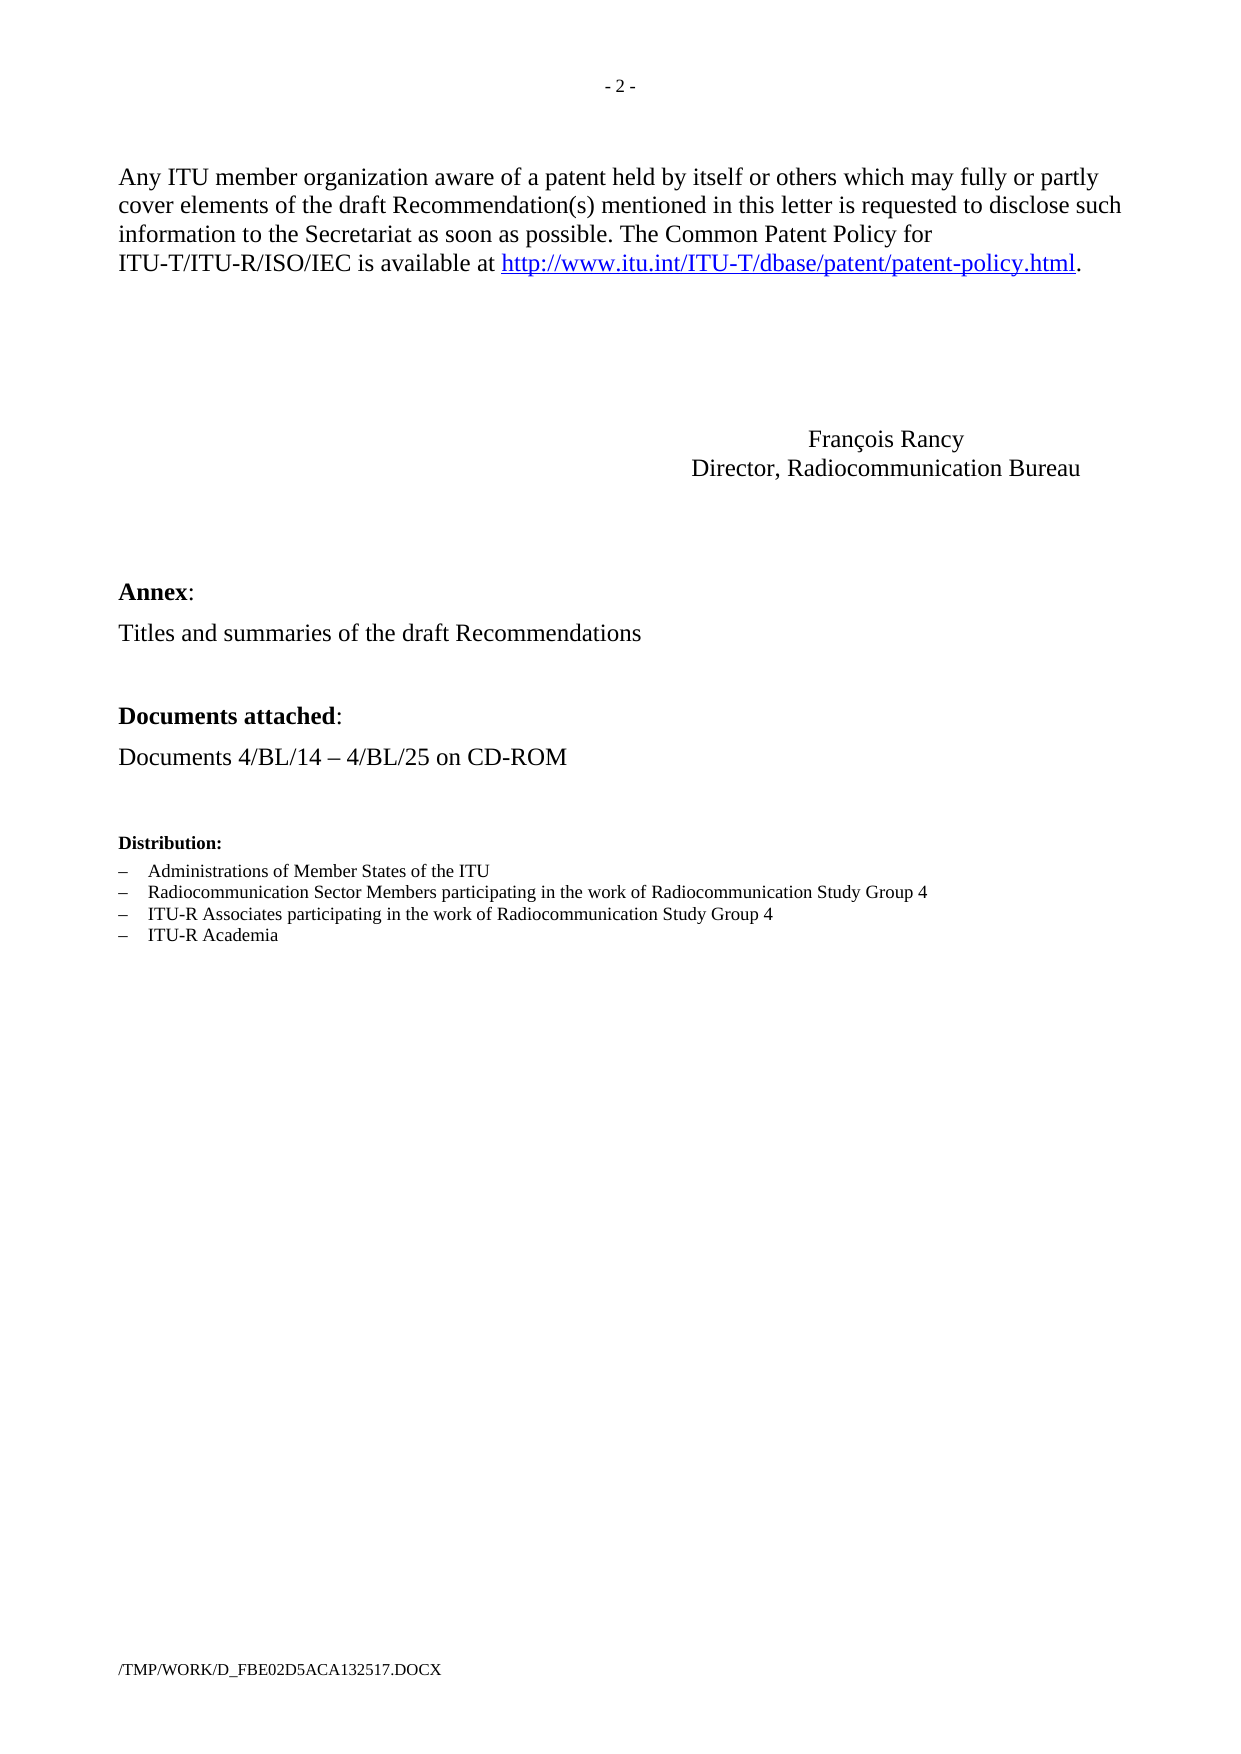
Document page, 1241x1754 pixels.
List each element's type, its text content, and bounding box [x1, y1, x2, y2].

text Documents 4/BL/14 – 4/BL/25 on CD-ROM [118, 742, 1122, 771]
text – Administrations of Member States of the ITU [118, 859, 1122, 881]
text Annex: [118, 577, 1122, 606]
text – ITU-R Associates participating in the work of Radiocommunication Study Group 4 [118, 903, 1122, 924]
text Any ITU member organization aware of a patent held by itself or others which may fully or partly cover elements of the draft Recommendation(s) mentioned in this letter is requested to disclose such information to the Secretariat as soon as possible. The Common Patent Policy for ITU-T/ITU-R/ISO/IEC is available at http://www.itu.int/ITU-T/dbase/patent/patent-policy.html. [118, 162, 1122, 277]
text Director, Radiocommunication Bureau [118, 453, 1122, 482]
text – Radiocommunication Sector Members participating in the work of Radiocommunication Study Group 4 [118, 881, 1122, 903]
text Documents attached: [118, 701, 1122, 729]
text François Rancy [118, 424, 1122, 453]
text Titles and summaries of the draft Recommendations [118, 618, 1122, 647]
text – ITU-R Academia [118, 924, 1122, 946]
text Distribution: [118, 832, 1122, 853]
